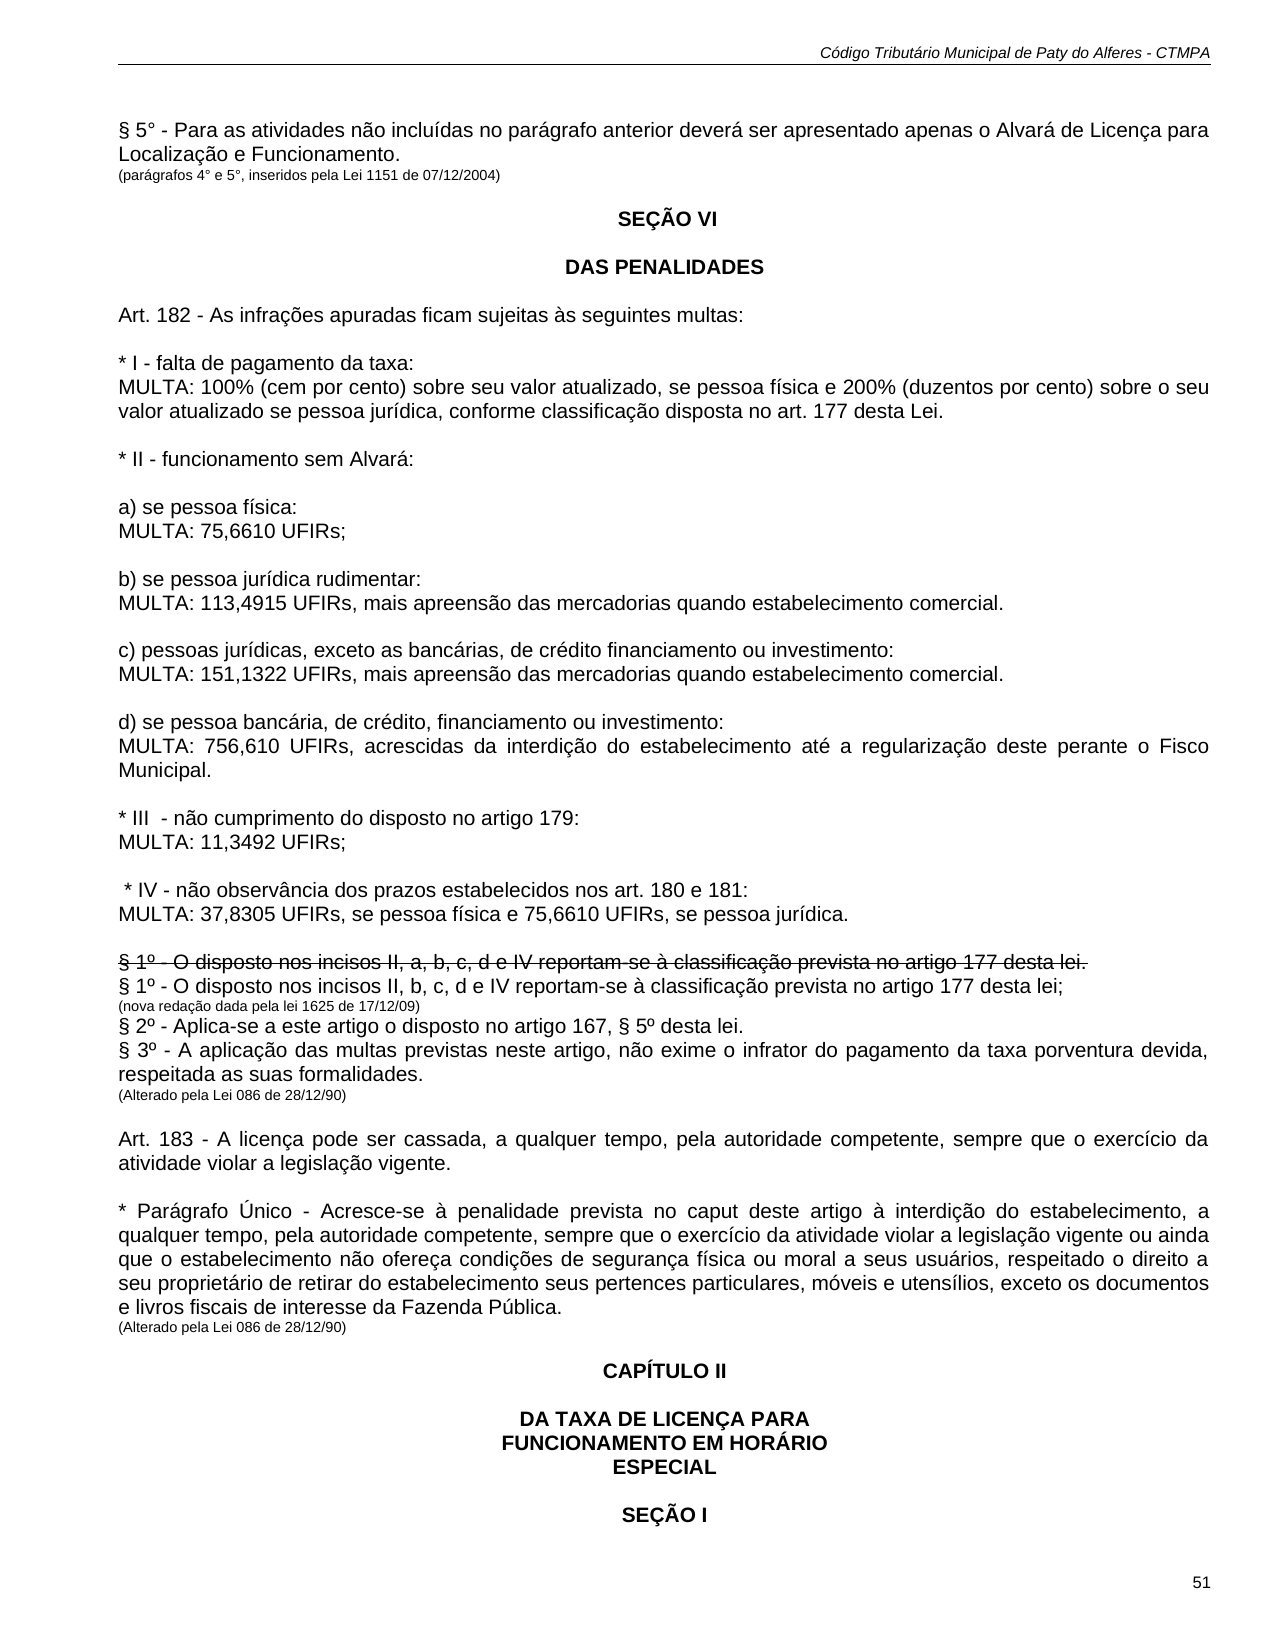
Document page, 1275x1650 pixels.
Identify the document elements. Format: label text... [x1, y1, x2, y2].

text Art. 182 - As infrações apuradas ficam sujeitas às seguintes multas: [118, 303, 1211, 327]
text (parágrafos 4° e 5°, inseridos pela Lei 1151 de 07/12/2004) [118, 166, 1211, 183]
text (Alterado pela Lei 086 de 28/12/90) [118, 1319, 1211, 1335]
text DAS PENALIDADES [118, 255, 1211, 279]
text CAPÍTULO II [118, 1359, 1211, 1383]
text MULTA: 11,3492 UFIRs; [118, 830, 1211, 854]
text MULTA: 100% (cem por cento) sobre seu valor atualizado, se pessoa física e 200% (duzentos por cento) sobre o seu valor atualizado se pessoa jurídica, conforme classificação disposta no art. 177 desta Lei. [118, 375, 1211, 423]
text (nova redação dada pela lei 1625 de 17/12/09) [118, 998, 1211, 1014]
text * II - funcionamento sem Alvará: [118, 447, 1211, 471]
text b) se pessoa jurídica rudimentar: [118, 566, 1211, 590]
text * IV - não observância dos prazos estabelecidos nos art. 180 e 181: [118, 878, 1211, 902]
text § 5° - Para as atividades não incluídas no parágrafo anterior deverá ser apresentado apenas o Alvará de Licença para Localização e Funcionamento. [118, 118, 1211, 166]
text § 3º - A aplicação das multas previstas neste artigo, não exime o infrator do pagamento da taxa porventura devida, respeitada as suas formalidades. [118, 1038, 1211, 1086]
text * Parágrafo Único - Acresce-se à penalidade prevista no caput deste artigo à interdição do estabelecimento, a qualquer tempo, pela autoridade competente, sempre que o exercício da atividade violar a legislação vigente ou ainda que o estabelecimento não ofereça condições de segurança física ou moral a seus usuários, respeitado o direito a seu proprietário de retirar do estabelecimento seus pertences particulares, móveis e utensílios, exceto os documentos e livros fiscais de interesse da Fazenda Pública. [118, 1199, 1211, 1319]
text * III - não cumprimento do disposto no artigo 179: [118, 806, 1211, 830]
text ESPECIAL [118, 1455, 1211, 1479]
text (Alterado pela Lei 086 de 28/12/90) [118, 1086, 1211, 1103]
text Art. 183 - A licença pode ser cassada, a qualquer tempo, pela autoridade competente, sempre que o exercício da atividade violar a legislação vigente. [118, 1127, 1211, 1175]
text d) se pessoa bancária, de crédito, financiamento ou investimento: [118, 710, 1211, 734]
text DA TAXA DE LICENÇA PARA [118, 1407, 1211, 1431]
text § 1º - O disposto nos incisos II, a, b, c, d e IV reportam-se à classificação prevista no artigo 177 desta lei. [118, 950, 1211, 974]
text MULTA: 75,6610 UFIRs; [118, 518, 1211, 542]
subtitle SEÇÃO VI [118, 207, 1211, 231]
text MULTA: 151,1322 UFIRs, mais apreensão das mercadorias quando estabelecimento comercial. [118, 662, 1211, 686]
text FUNCIONAMENTO EM HORÁRIO [118, 1431, 1211, 1455]
text MULTA: 113,4915 UFIRs, mais apreensão das mercadorias quando estabelecimento comercial. [118, 590, 1211, 614]
text c) pessoas jurídicas, exceto as bancárias, de crédito financiamento ou investimento: [118, 638, 1211, 662]
text a) se pessoa física: [118, 494, 1211, 518]
text § 1º - O disposto nos incisos II, b, c, d e IV reportam-se à classificação prevista no artigo 177 desta lei; [118, 974, 1211, 998]
text § 2º - Aplica-se a este artigo o disposto no artigo 167, § 5º desta lei. [118, 1014, 1211, 1038]
text * I - falta de pagamento da taxa: [118, 351, 1211, 375]
text SEÇÃO I [118, 1503, 1211, 1527]
text MULTA: 756,610 UFIRs, acrescidas da interdição do estabelecimento até a regularização deste perante o Fisco Municipal. [118, 734, 1211, 782]
text MULTA: 37,8305 UFIRs, se pessoa física e 75,6610 UFIRs, se pessoa jurídica. [118, 902, 1211, 926]
